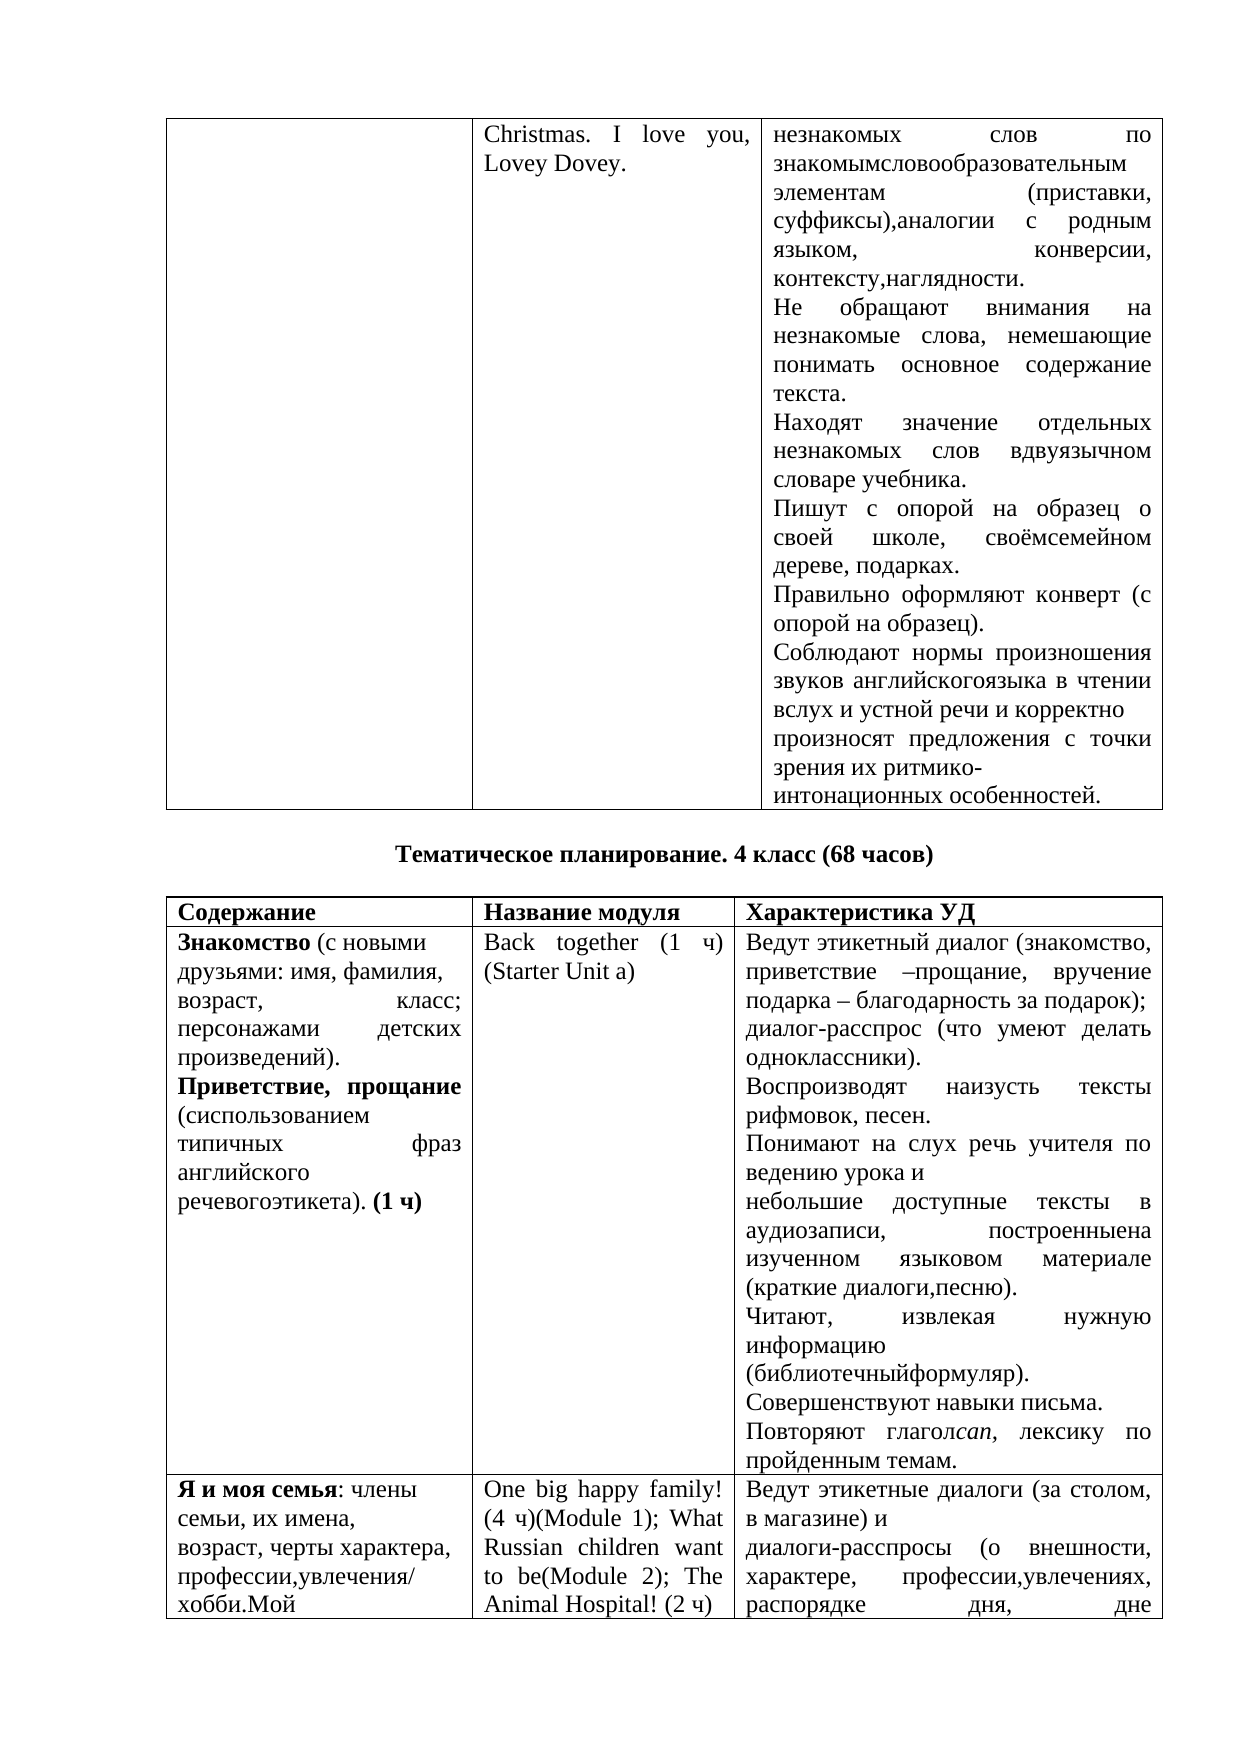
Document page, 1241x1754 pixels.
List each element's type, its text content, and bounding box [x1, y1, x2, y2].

table_cell Знакомство (с новыми друзьями: имя, фамилия, возраст, класс; персонажами детских произведений). Приветствие, прощание (сиспользованием типичных фраз английского речевогоэтикета). (1 ч) [167, 927, 472, 1473]
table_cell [473, 119, 761, 809]
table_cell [762, 119, 1162, 809]
table_header Характеристика УД [735, 898, 1162, 926]
table_header Название модуля [473, 898, 734, 926]
text Тематическое планирование. 4 класс (68 часов) [177, 839, 1152, 868]
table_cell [167, 1475, 472, 1618]
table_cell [167, 119, 472, 809]
table_header Содержание [167, 898, 472, 926]
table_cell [735, 1475, 1162, 1618]
table_cell Ведут этикетный диалог (знакомство, приветствие –прощание, вручение подарка – благодарность за подарок); диалог-расспрос (что умеют делать одноклассники). Воспроизводят наизусть тексты рифмовок, песен. Понимают на слух речь учителя по ведению урока и небольшие доступные тексты в аудиозаписи, построенныена изученном языковом материале (краткие диалоги,песню). Читают, извлекая нужную информацию (библиотечныйформуляр). Совершенствуют навыки письма. Повторяют глаголcan, лексику по пройденным темам. [735, 927, 1162, 1473]
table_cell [473, 1475, 734, 1618]
table_cell Back together (1 ч) (Starter Unit a) [473, 927, 734, 1473]
